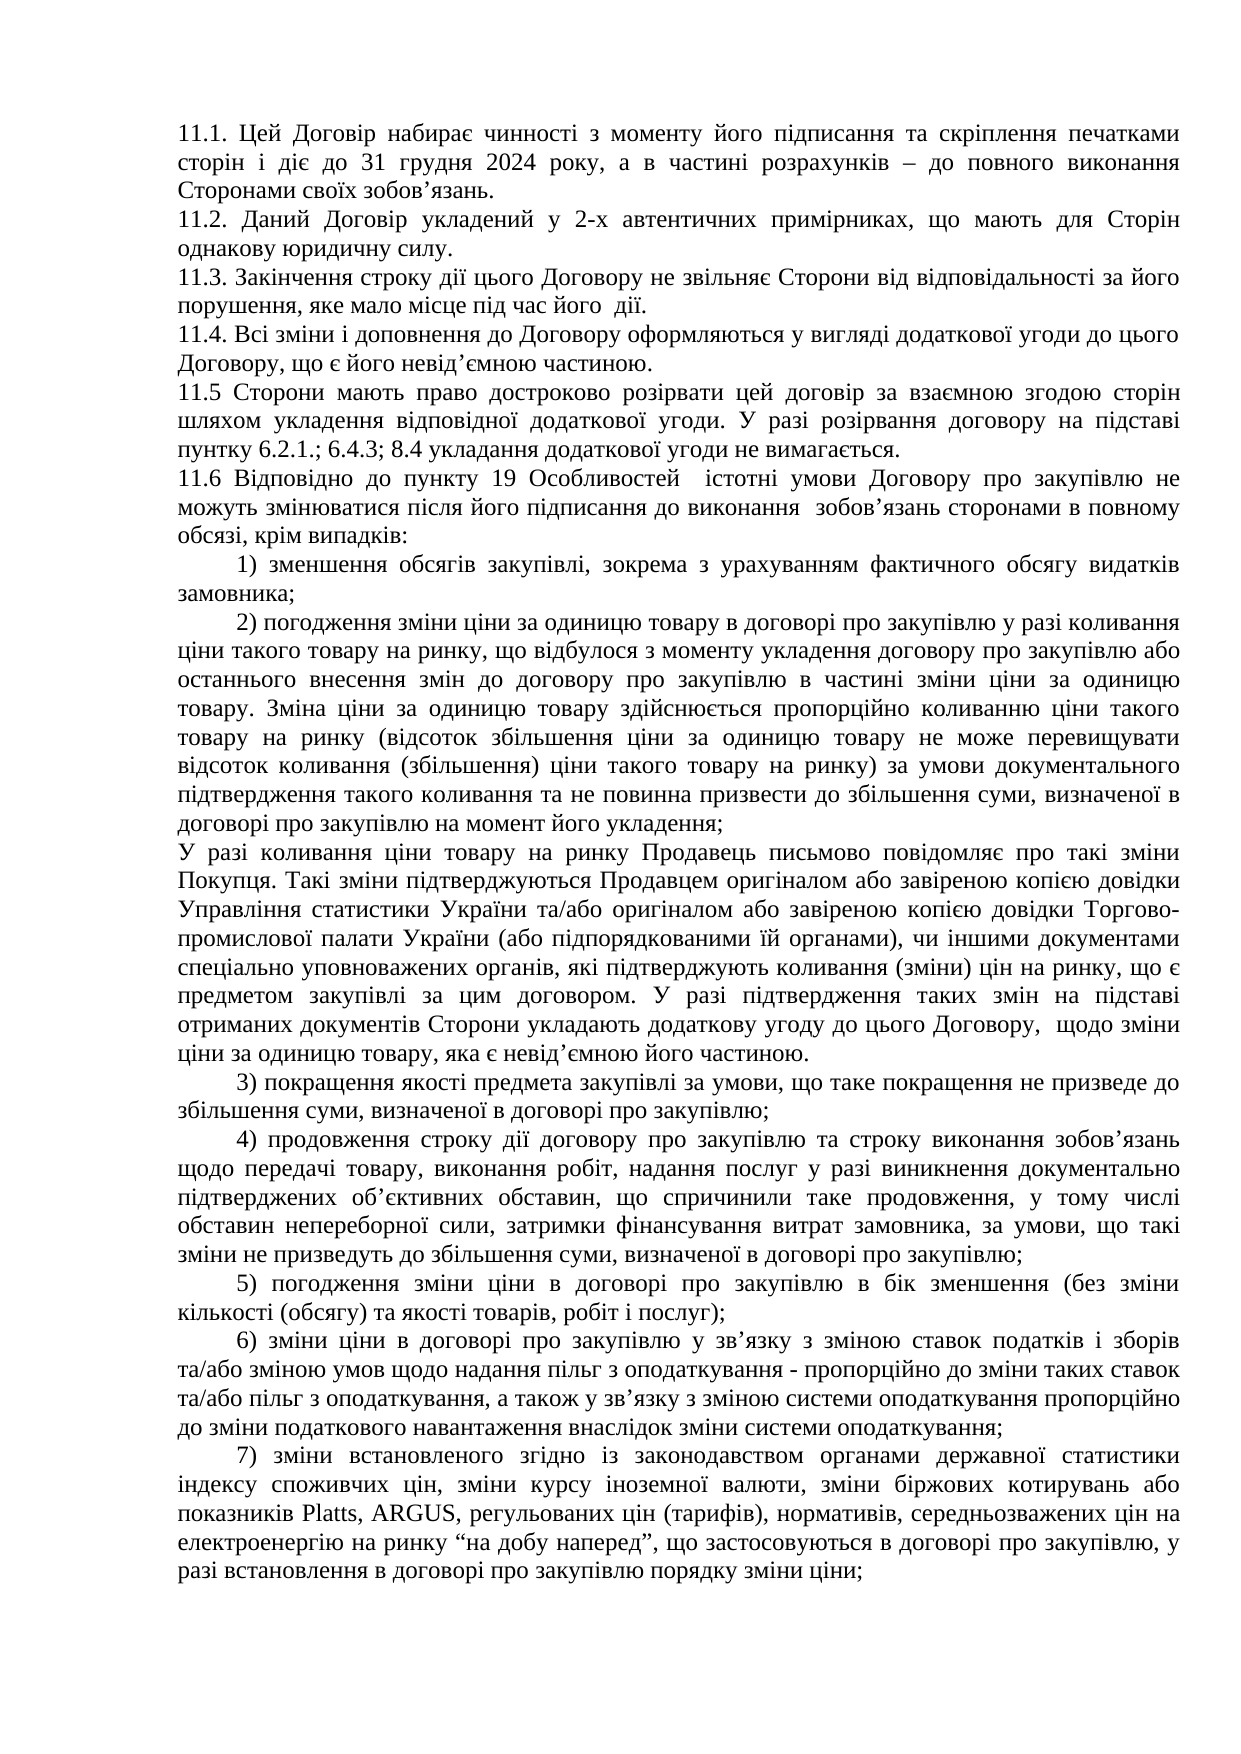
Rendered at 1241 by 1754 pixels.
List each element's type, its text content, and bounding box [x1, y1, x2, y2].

text 1) зменшення обсягів закупівлі, зокрема з урахуванням фактичного обсягу видатків замовника; [177, 549, 1181, 607]
text 4) продовження строку дії договору про закупівлю та строку виконання зобов’язань щодо передачі товару, виконання робіт, надання послуг у разі виникнення документально підтверджених об’єктивних обставин, що спричинили таке продовження, у тому числі обставин непереборної сили, затримки фінансування витрат замовника, за умови, що такі зміни не призведуть до збільшення суми, визначеної в договорі про закупівлю; [177, 1124, 1181, 1268]
text 5) погодження зміни ціни в договорі про закупівлю в бік зменшення (без зміни кількості (обсягу) та якості товарів, робіт і послуг); [177, 1268, 1181, 1326]
text 11.6 Відповідно до пункту 19 Особливостей істотні умови Договору про закупівлю не можуть змінюватися після його підписання до виконання зобов’язань сторонами в повному обсязі, крім випадків: [177, 463, 1181, 549]
text 6) зміни ціни в договорі про закупівлю у зв’язку з зміною ставок податків і зборів та/або зміною умов щодо надання пільг з оподаткування - пропорційно до зміни таких ставок та/або пільг з оподаткування, а також у зв’язку з зміною системи оподаткування пропорційно до зміни податкового навантаження внаслідок зміни системи оподаткування; [177, 1326, 1181, 1441]
text 3) покращення якості предмета закупівлі за умови, що таке покращення не призведе до збільшення суми, визначеної в договорі про закупівлю; [177, 1067, 1181, 1124]
text 11.4. Всі зміни і доповнення до Договору оформляються у вигляді додаткової угоди до цього Договору, що є його невід’ємною частиною. [177, 319, 1181, 377]
text 2) погодження зміни ціни за одиницю товару в договорі про закупівлю у разі коливання ціни такого товару на ринку, що відбулося з моменту укладення договору про закупівлю або останнього внесення змін до договору про закупівлю в частині зміни ціни за одиницю товару. Зміна ціни за одиницю товару здійснюється пропорційно коливанню ціни такого товару на ринку (відсоток збільшення ціни за одиницю товару не може перевищувати відсоток коливання (збільшення) ціни такого товару на ринку) за умови документального підтвердження такого коливання та не повинна призвести до збільшення суми, визначеної в договорі про закупівлю на момент його укладення; [177, 607, 1181, 837]
text 11.3. Закінчення строку дії цього Договору не звільняє Сторони від відповідальності за його порушення, яке мало місце під час його дії. [177, 262, 1181, 319]
text 7) зміни встановленого згідно із законодавством органами державної статистики індексу споживчих цін, зміни курсу іноземної валюти, зміни біржових котирувань або показників Platts, ARGUS, регульованих цін (тарифів), нормативів, середньозважених цін на електроенергію на ринку “на добу наперед”, що застосовуються в договорі про закупівлю, у разі встановлення в договорі про закупівлю порядку зміни ціни; [177, 1441, 1181, 1584]
text 11.2. Даний Договір укладений у 2-х автентичних примірниках, що мають для Сторін однакову юридичну силу. [177, 204, 1181, 262]
text 11.5 Сторони мають право достроково розірвати цей договір за взаємною згодою сторін шляхом укладення відповідної додаткової угоди. У разі розірвання договору на підставі пунтку 6.2.1.; 6.4.3; 8.4 укладання додаткової угоди не вимагається. [177, 377, 1181, 463]
text У разі коливання ціни товару на ринку Продавець письмово повідомляє про такі зміни Покупця. Такі зміни підтверджуються Продавцем оригіналом або завіреною копією довідки Управління статистики України та/або оригіналом або завіреною копією довідки Торгово-промислової палати України (або підпорядкованими їй органами), чи іншими документами спеціально уповноважених органів, які підтверджують коливання (зміни) цін на ринку, що є предметом закупівлі за цим договором. У разі підтвердження таких змін на підставі отриманих документів Сторони укладають додаткову угоду до цього Договору, щодо зміни ціни за одиницю товару, яка є невід’ємною його частиною. [177, 837, 1181, 1067]
text 11.1. Цей Договір набирає чинності з моменту його підписання та скріплення печатками сторін і діє до 31 грудня 2024 року, а в частині розрахунків – до повного виконання Сторонами своїх зобов’язань. [177, 118, 1181, 204]
